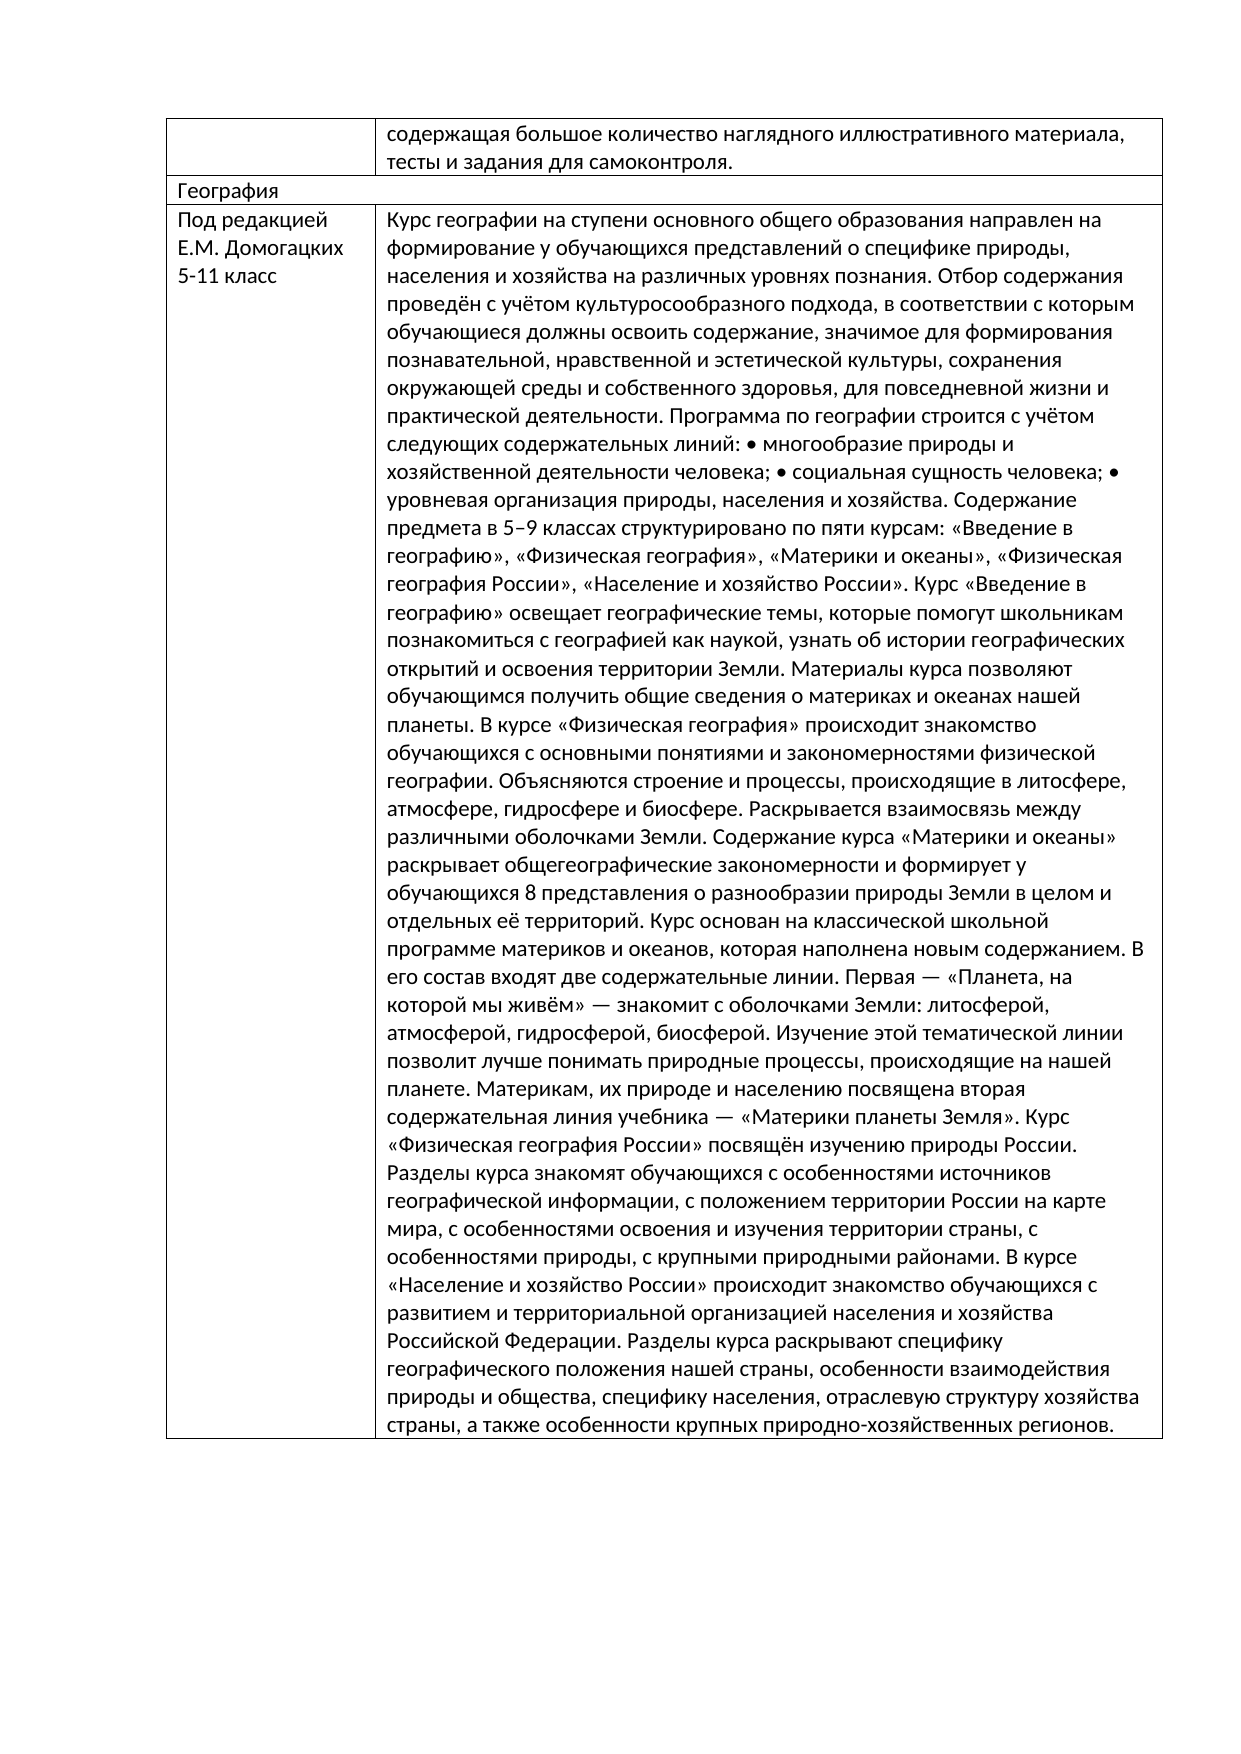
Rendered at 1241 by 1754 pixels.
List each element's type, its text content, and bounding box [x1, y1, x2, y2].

table_cell География [167, 176, 1162, 204]
table_cell Под редакцией Е.М. Домогацких 5-11 класс [167, 205, 375, 1438]
table_cell Курс географии на ступени основного общего образования направлен на формирование у обучающихся представлений о специфике природы, населения и хозяйства на различных уровнях познания. Отбор содержания проведён с учётом культуросообразного подхода, в соответствии с которым обучающиеся должны освоить содержание, значимое для формирования познавательной, нравственной и эстетической культуры, сохранения окружающей среды и собственного здоровья, для повседневной жизни и практической деятельности. Программа по географии строится с учётом следующих содержательных линий: • многообразие природы и хозяйственной деятельности человека; • социальная сущность человека; • уровневая организация природы, населения и хозяйства. Содержание предмета в 5–9 классах структурировано по пяти курсам: «Введение в географию», «Физическая география», «Материки и океаны», «Физическая география России», «Население и хозяйство России». Курс «Введение в географию» освещает географические темы, которые помогут школьникам познакомиться с географией как наукой, узнать об истории географических открытий и освоения территории Земли. Материалы курса позволяют обучающимся получить общие сведения о материках и океанах нашей планеты. В курсе «Физическая география» происходит знакомство обучающихся с основными понятиями и закономерностями физической географии. Объясняются строение и процессы, происходящие в литосфере, атмосфере, гидросфере и биосфере. Раскрывается взаимосвязь между различными оболочками Земли. Содержание курса «Материки и океаны» раскрывает общегеографические закономерности и формирует у обучающихся 8 представления о разнообразии природы Земли в целом и отдельных её территорий. Курс основан на классической школьной программе материков и океанов, которая наполнена новым содержанием. В его состав входят две содержательные линии. Первая — «Планета, на которой мы живём» — знакомит с оболочками Земли: литосферой, атмосферой, гидросферой, биосферой. Изучение этой тематической линии позволит лучше понимать природные процессы, происходящие на нашей планете. Материкам, их природе и населению посвящена вторая содержательная линия учебника — «Материки планеты Земля». Курс «Физическая география России» посвящён изучению природы России. Разделы курса знакомят обучающихся с особенностями источников географической информации, с положением территории России на карте мира, с особенностями освоения и изучения территории страны, с особенностями природы, с крупными природными районами. В курсе «Население и хозяйство России» происходит знакомство обучающихся с развитием и территориальной организацией населения и хозяйства Российской Федерации. Разделы курса раскрывают специфику географического положения нашей страны, особенности взаимодействия природы и общества, специфику населения, отраслевую структуру хозяйства страны, а также особенности крупных природно-хозяйственных регионов. [376, 205, 1162, 1438]
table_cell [167, 119, 375, 175]
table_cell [376, 119, 1162, 175]
